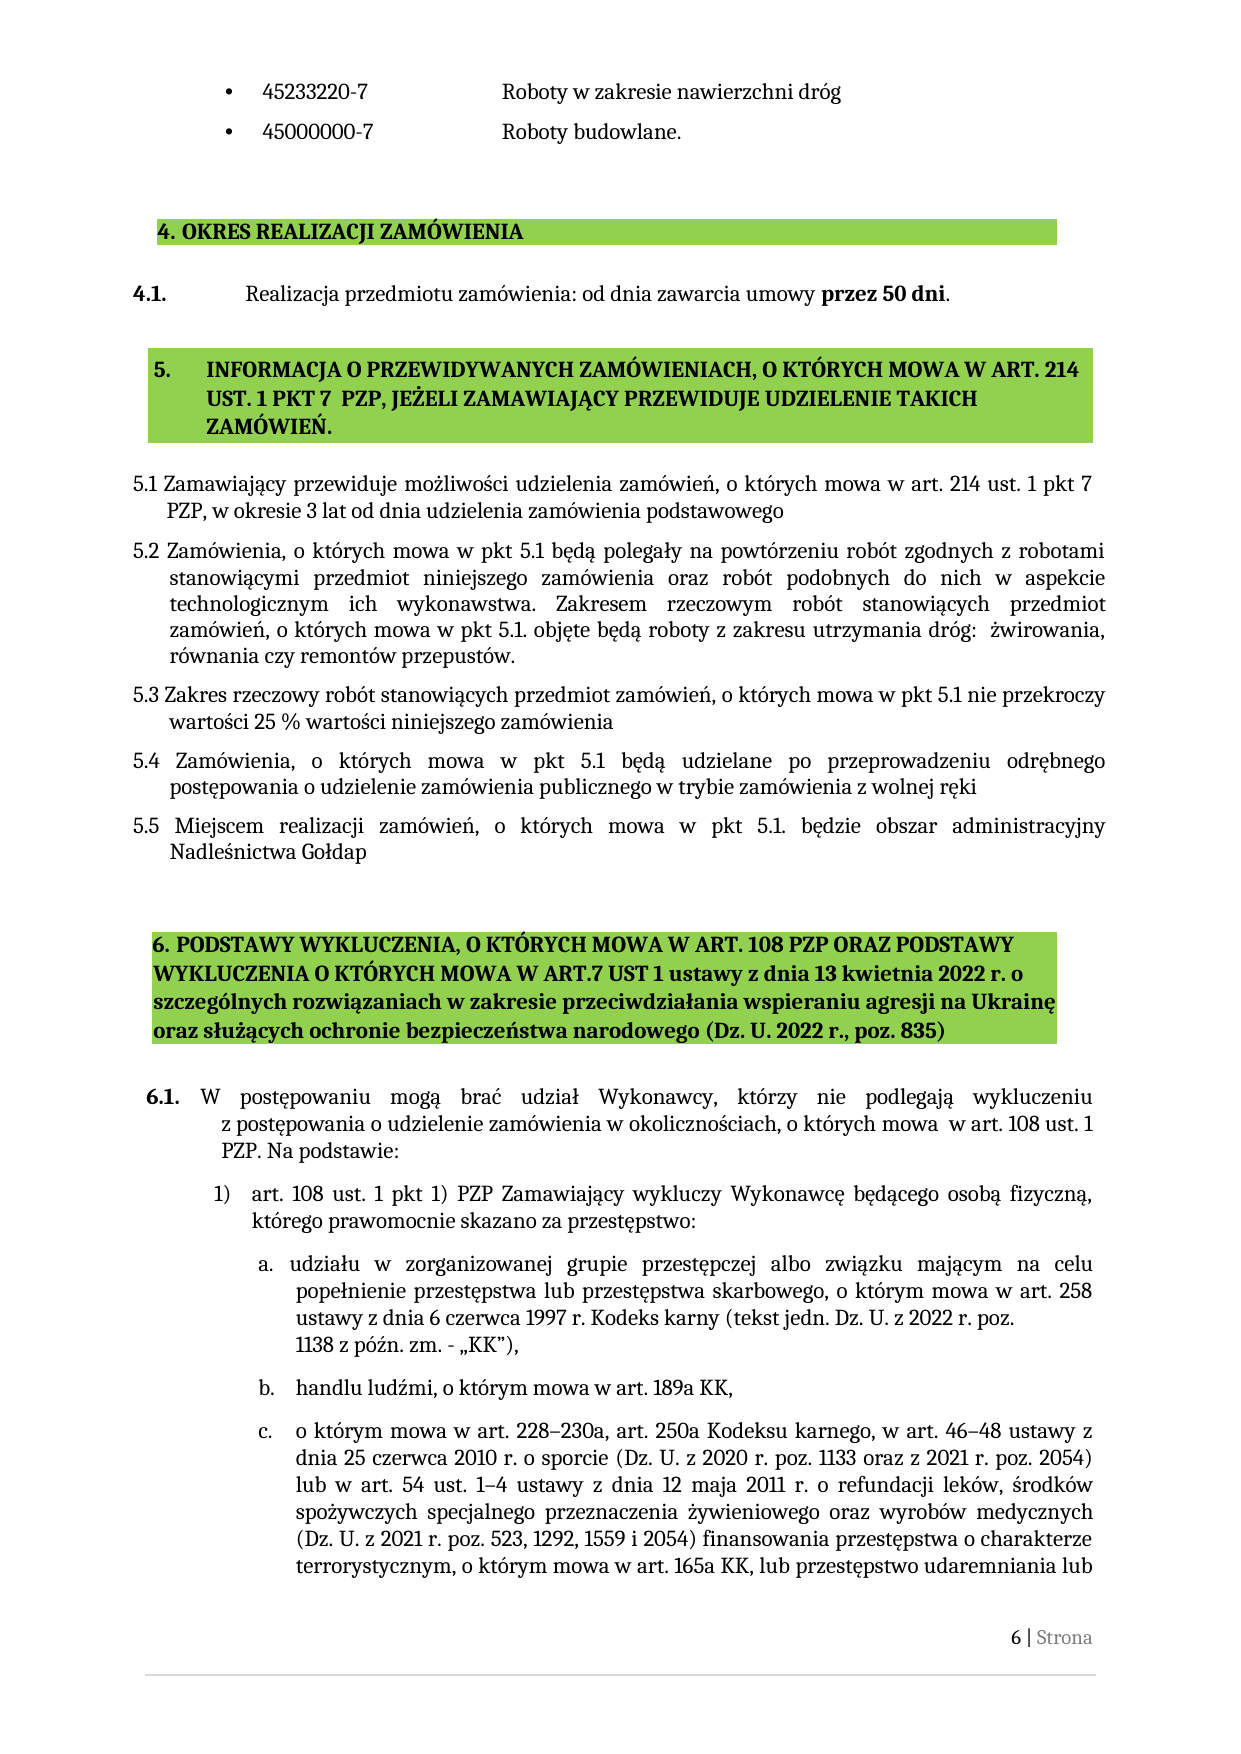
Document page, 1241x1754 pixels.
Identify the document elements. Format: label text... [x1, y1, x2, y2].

list art. 108 ust. 1 pkt 1) PZP Zamawiający wykluczy Wykonawcę będącego osobą fizyczną, którego prawomocnie skazano za przestępstwo: [214, 1181, 1094, 1234]
text 1138 z późn. zm. - „KK”), [296, 1332, 1094, 1358]
text 4.1. Realizacja przedmiotu zamówienia: od dnia zawarcia umowy przez 50 dni. [133, 281, 1107, 307]
text 5.1 Zamawiający przewiduje możliwości udzielenia zamówień, o których mowa w art. 214 ust. 1 pkt 7 PZP, w okresie 3 lat od dnia udzielenia zamówienia podstawowego [133, 471, 1094, 525]
text 5.3 Zakres rzeczowy robót stanowiących przedmiot zamówień, o których mowa w pkt 5.1 nie przekroczy wartości 25 % wartości niniejszego zamówienia [133, 682, 1107, 735]
text 5.4 Zamówienia, o których mowa w pkt 5.1 będą udzielane po przeprowadzeniu odrębnego postępowania o udzielenie zamówienia publicznego w trybie zamówienia z wolnej ręki [133, 747, 1107, 800]
table_header INFORMACJA O PRZEWIDYWANYCH ZAMÓWIENIACH, O KTÓRYCH MOWA W ART. 214 UST. 1 PKT 7 PZP, JEŻELI ZAMAWIAJĄCY PRZEWIDUJE UDZIELENIE TAKICH ZAMÓWIEŃ. [206, 348, 1093, 443]
list 45000000-7 Roboty budowlane. [225, 118, 1094, 145]
table_header 5. [148, 348, 206, 443]
text 5.5 Miejscem realizacji zamówień, o których mowa w pkt 5.1. będzie obszar administracyjny Nadleśnictwa Gołdap [133, 813, 1107, 865]
subtitle 6. PODSTAWY WYKLUCZENIA, O KTÓRYCH MOWA W ART. 108 PZP ORAZ PODSTAWY WYKLUCZENIA O KTÓRYCH MOWA W ART.7 UST 1 ustawy z dnia 13 kwietnia 2022 r. o szczególnych rozwiązaniach w zakresie przeciwdziałania wspieraniu agresji na Ukrainę oraz służących ochronie bezpieczeństwa narodowego (Dz. U. 2022 r., poz. 835) [152, 932, 1057, 1044]
text 6.1. W postępowaniu mogą brać udział Wykonawcy, którzy nie podlegają wykluczeniu z postępowania o udzielenie zamówienia w okolicznościach, o których mowa w art. 108 ust. 1 PZP. Na podstawie: [146, 1084, 1094, 1164]
list handlu ludźmi, o którym mowa w art. 189a KK, [258, 1375, 1094, 1401]
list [258, 1418, 1094, 1579]
list 45233220-7 Roboty w zakresie nawierzchni dróg [225, 78, 1094, 105]
subtitle 4. OKRES REALIZACJI ZAMÓWIENIA [157, 219, 1057, 245]
text a. udziału w zorganizowanej grupie przestępczej albo związku mającym na celu popełnienie przestępstwa lub przestępstwa skarbowego, o którym mowa w art. 258 ustawy z dnia 6 czerwca 1997 r. Kodeks karny (tekst jedn. Dz. U. z 2022 r. poz. [258, 1251, 1094, 1331]
text 5.2 Zamówienia, o których mowa w pkt 5.1 będą polegały na powtórzeniu robót zgodnych z robotami stanowiącymi przedmiot niniejszego zamówienia oraz robót podobnych do nich w aspekcie technologicznym ich wykonawstwa. Zakresem rzeczowym robót stanowiących przedmiot zamówień, o których mowa w pkt 5.1. objęte będą roboty z zakresu utrzymania dróg: żwirowania, równania czy remontów przepustów. [133, 538, 1107, 670]
